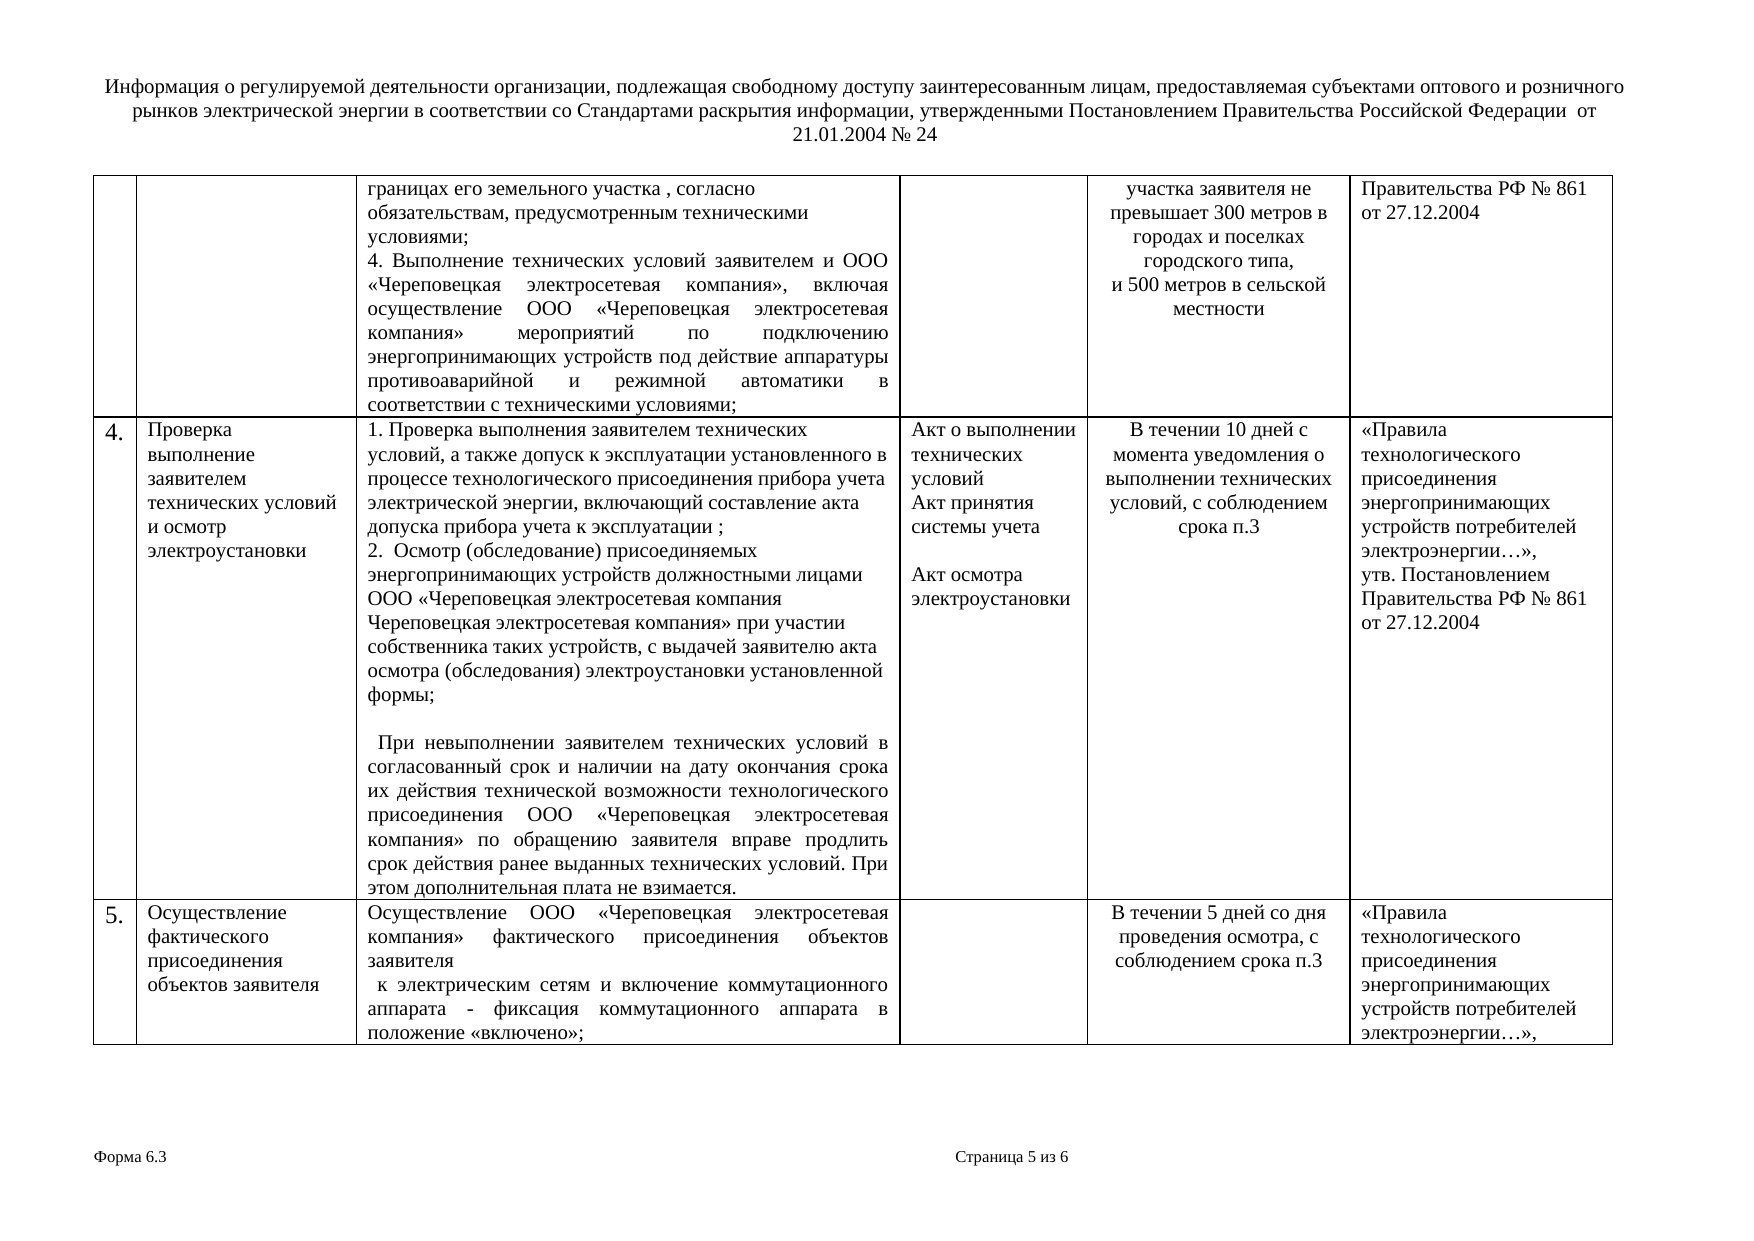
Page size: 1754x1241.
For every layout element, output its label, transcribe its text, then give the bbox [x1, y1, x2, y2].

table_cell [137, 176, 356, 416]
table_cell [357, 900, 899, 1044]
table_cell 1. Проверка выполнения заявителем технических условий, а также допуск к эксплуатации установленного в процессе технологического присоединения прибора учета электрической энергии, включающий составление акта допуска прибора учета к эксплуатации ; 2. Осмотр (обследование) присоединяемых энергопринимающих устройств должностными лицами ООО «Череповецкая электросетевая компания Череповецкая электросетевая компания» при участии собственника таких устройств, с выдачей заявителю акта осмотра (обследования) электроустановки установленной формы; При невыполнении заявителем технических условий в согласованный срок и наличии на дату окончания срока их действия технической возможности технологического присоединения ООО «Череповецкая электросетевая компания» по обращению заявителя вправе продлить срок действия ранее выданных технических условий. При этом дополнительная плата не взимается. [357, 418, 899, 899]
table_cell Проверка выполнение заявителем технических условий и осмотр электроустановки [137, 418, 356, 899]
table_cell 4. [94, 418, 136, 899]
table_cell 3. [94, 176, 136, 416]
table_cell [1088, 900, 1349, 1044]
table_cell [1351, 900, 1612, 1044]
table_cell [137, 900, 356, 1044]
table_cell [1351, 176, 1612, 416]
table_cell [901, 900, 1087, 1044]
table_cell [1088, 176, 1349, 416]
table_cell В течении 10 дней с момента уведомления о выполнении технических условий, с соблюдением срока п.3 [1088, 418, 1349, 899]
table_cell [357, 176, 899, 416]
table_cell 5. [94, 900, 136, 1044]
table_cell Акт о выполнении технических условий Акт принятия системы учета Акт осмотра электроустановки [901, 418, 1087, 899]
table_cell [901, 176, 1087, 416]
